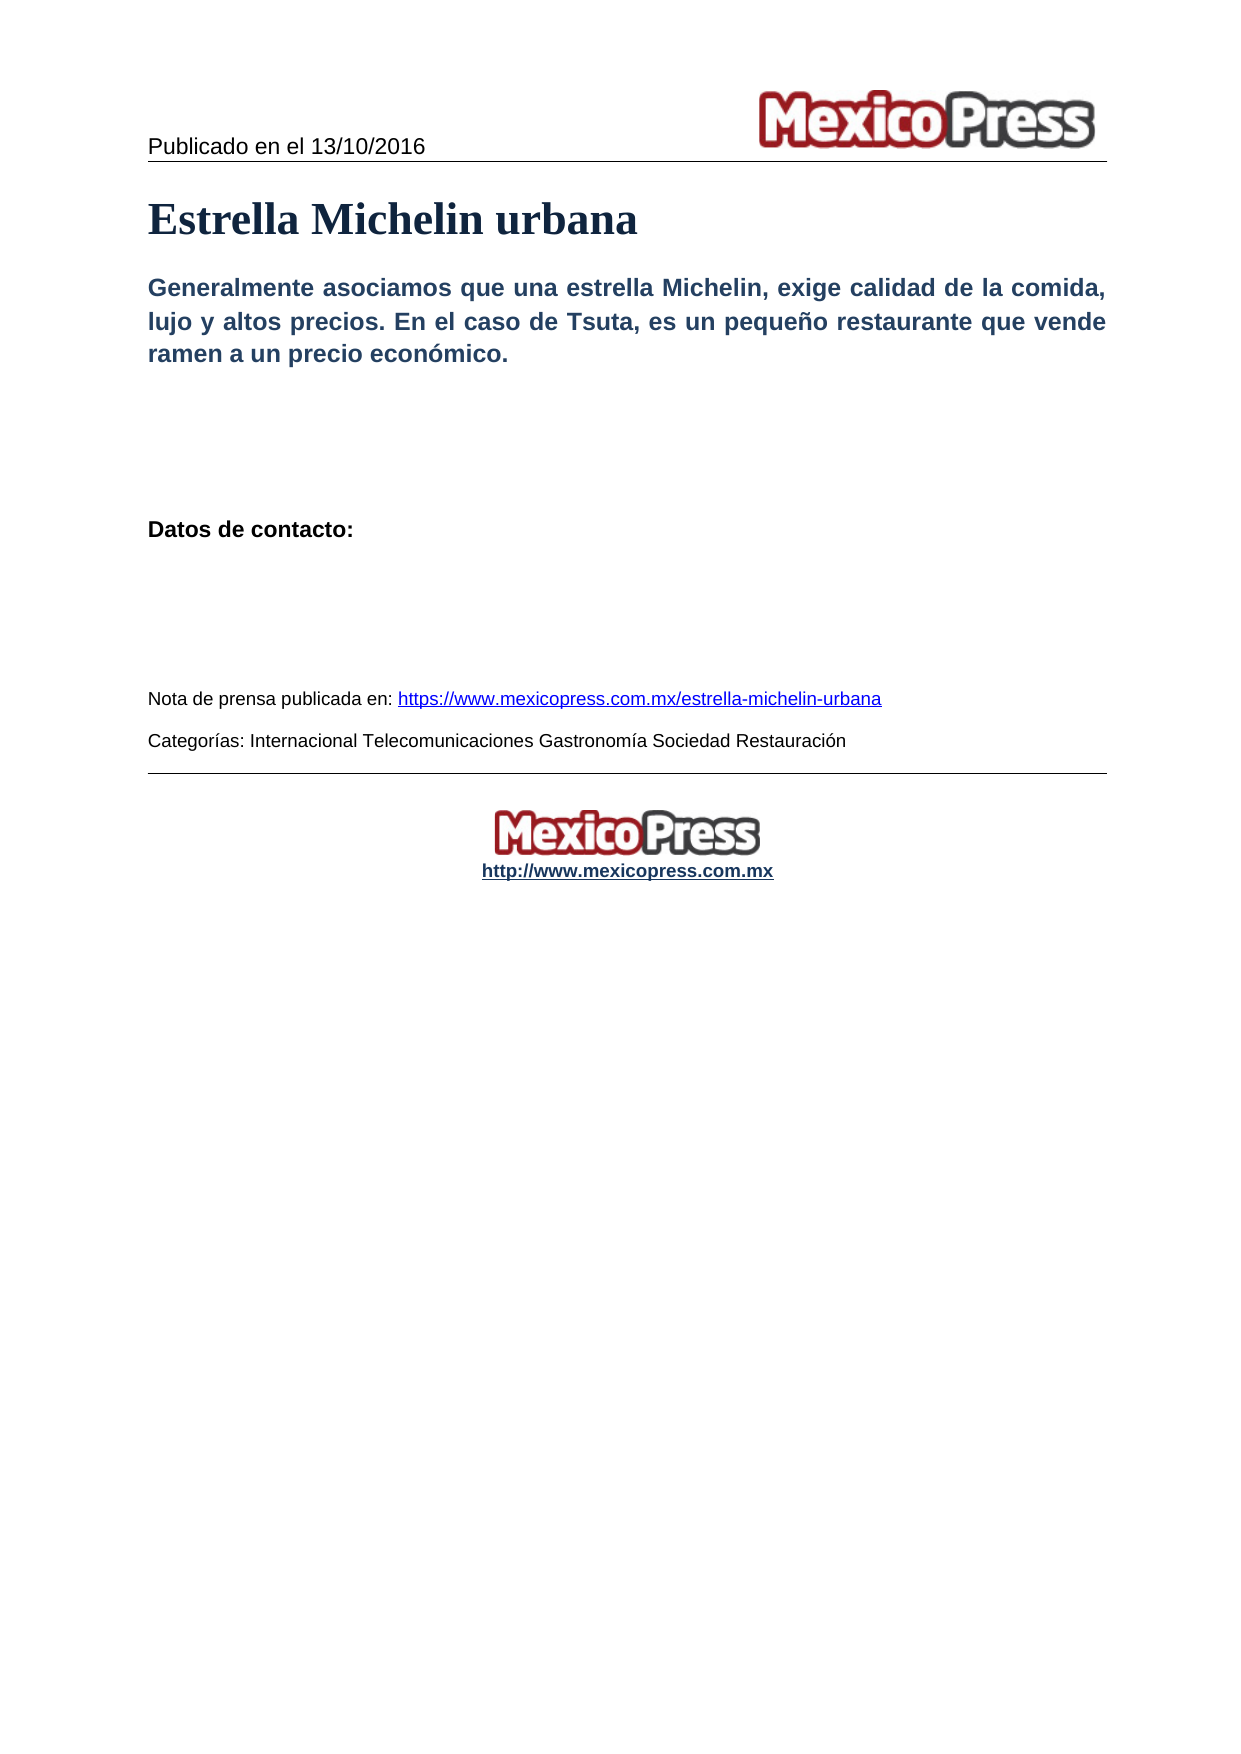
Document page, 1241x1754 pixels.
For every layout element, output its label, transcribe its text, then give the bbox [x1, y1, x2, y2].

text Categorías: Internacional Telecomunicaciones Gastronomía Sociedad Restauración [148, 730, 1107, 752]
text Publicado en el 13/10/2016 [148, 133, 1107, 161]
text Datos de contacto: [148, 516, 1107, 542]
picture [759, 90, 1096, 133]
text http://www.mexicopress.com.mx [148, 860, 1107, 881]
subtitle Estrella Michelin urbana [148, 192, 1107, 244]
picture [494, 810, 760, 856]
text Nota de prensa publicada en: https://www.mexicopress.com.mx/estrella-michelin-urbana [148, 688, 1107, 709]
subtitle Generalmente asociamos que una estrella Michelin, exige calidad de la comida, lujo y altos precios. En el caso de Tsuta, es un pequeño restaurante que vende ramen a un precio económico. [148, 273, 1107, 368]
